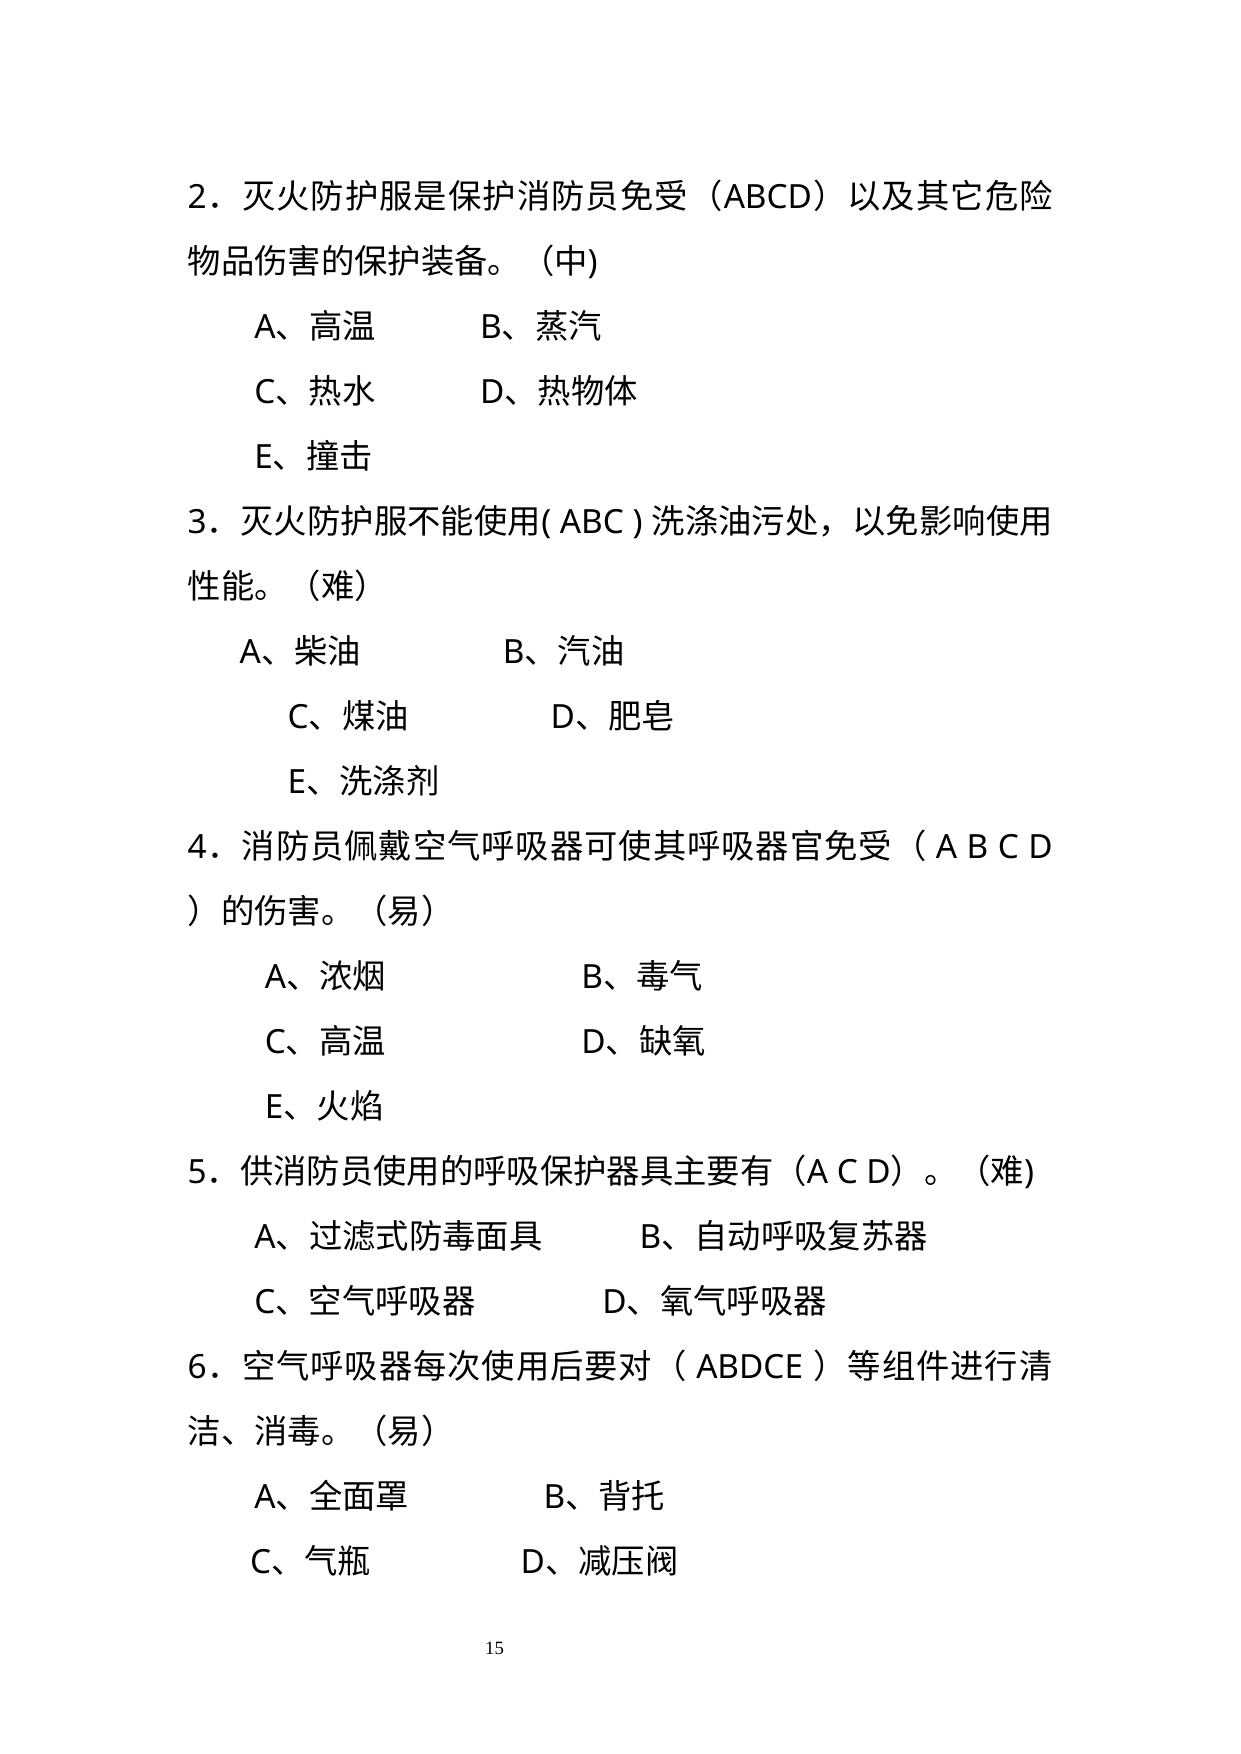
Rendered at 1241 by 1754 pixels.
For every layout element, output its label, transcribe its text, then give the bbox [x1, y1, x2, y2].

text C、高温 D、缺氧 [231, 1007, 1053, 1072]
text E、撞击 [187, 422, 1053, 487]
text E、洗涤剂 [187, 747, 1053, 812]
text C、空气呼吸器 D、氧气呼吸器 [187, 1267, 1053, 1332]
text A、浓烟 B、毒气 [231, 942, 1053, 1007]
text 6．空气呼吸器每次使用后要对（ ABDCE ）等组件进行清洁、消毒。（易） [187, 1332, 1053, 1462]
text 2．灭火防护服是保护消防员免受（ABCD）以及其它危险物品伤害的保护装备。（中) [187, 162, 1053, 292]
text C、热水 D、热物体 [187, 357, 1053, 422]
text C、气瓶 D、减压阀 [200, 1527, 1053, 1592]
text E、火焰 [231, 1072, 1053, 1137]
text 4．消防员佩戴空气呼吸器可使其呼吸器官免受（ A B C D ）的伤害。（易） [187, 812, 1053, 942]
text A、柴油 B、汽油 [187, 617, 1053, 682]
text C、煤油 D、肥皂 [187, 682, 1053, 747]
text 3．灭火防护服不能使用( ABC ) 洗涤油污处，以免影响使用性能。（难） [187, 487, 1053, 617]
text A、过滤式防毒面具 B、自动呼吸复苏器 [187, 1202, 1053, 1267]
text 5．供消防员使用的呼吸保护器具主要有（A C D）。（难) [187, 1137, 1053, 1202]
text A、全面罩 B、背托 [187, 1462, 1053, 1527]
text A、高温 B、蒸汽 [187, 292, 1053, 357]
